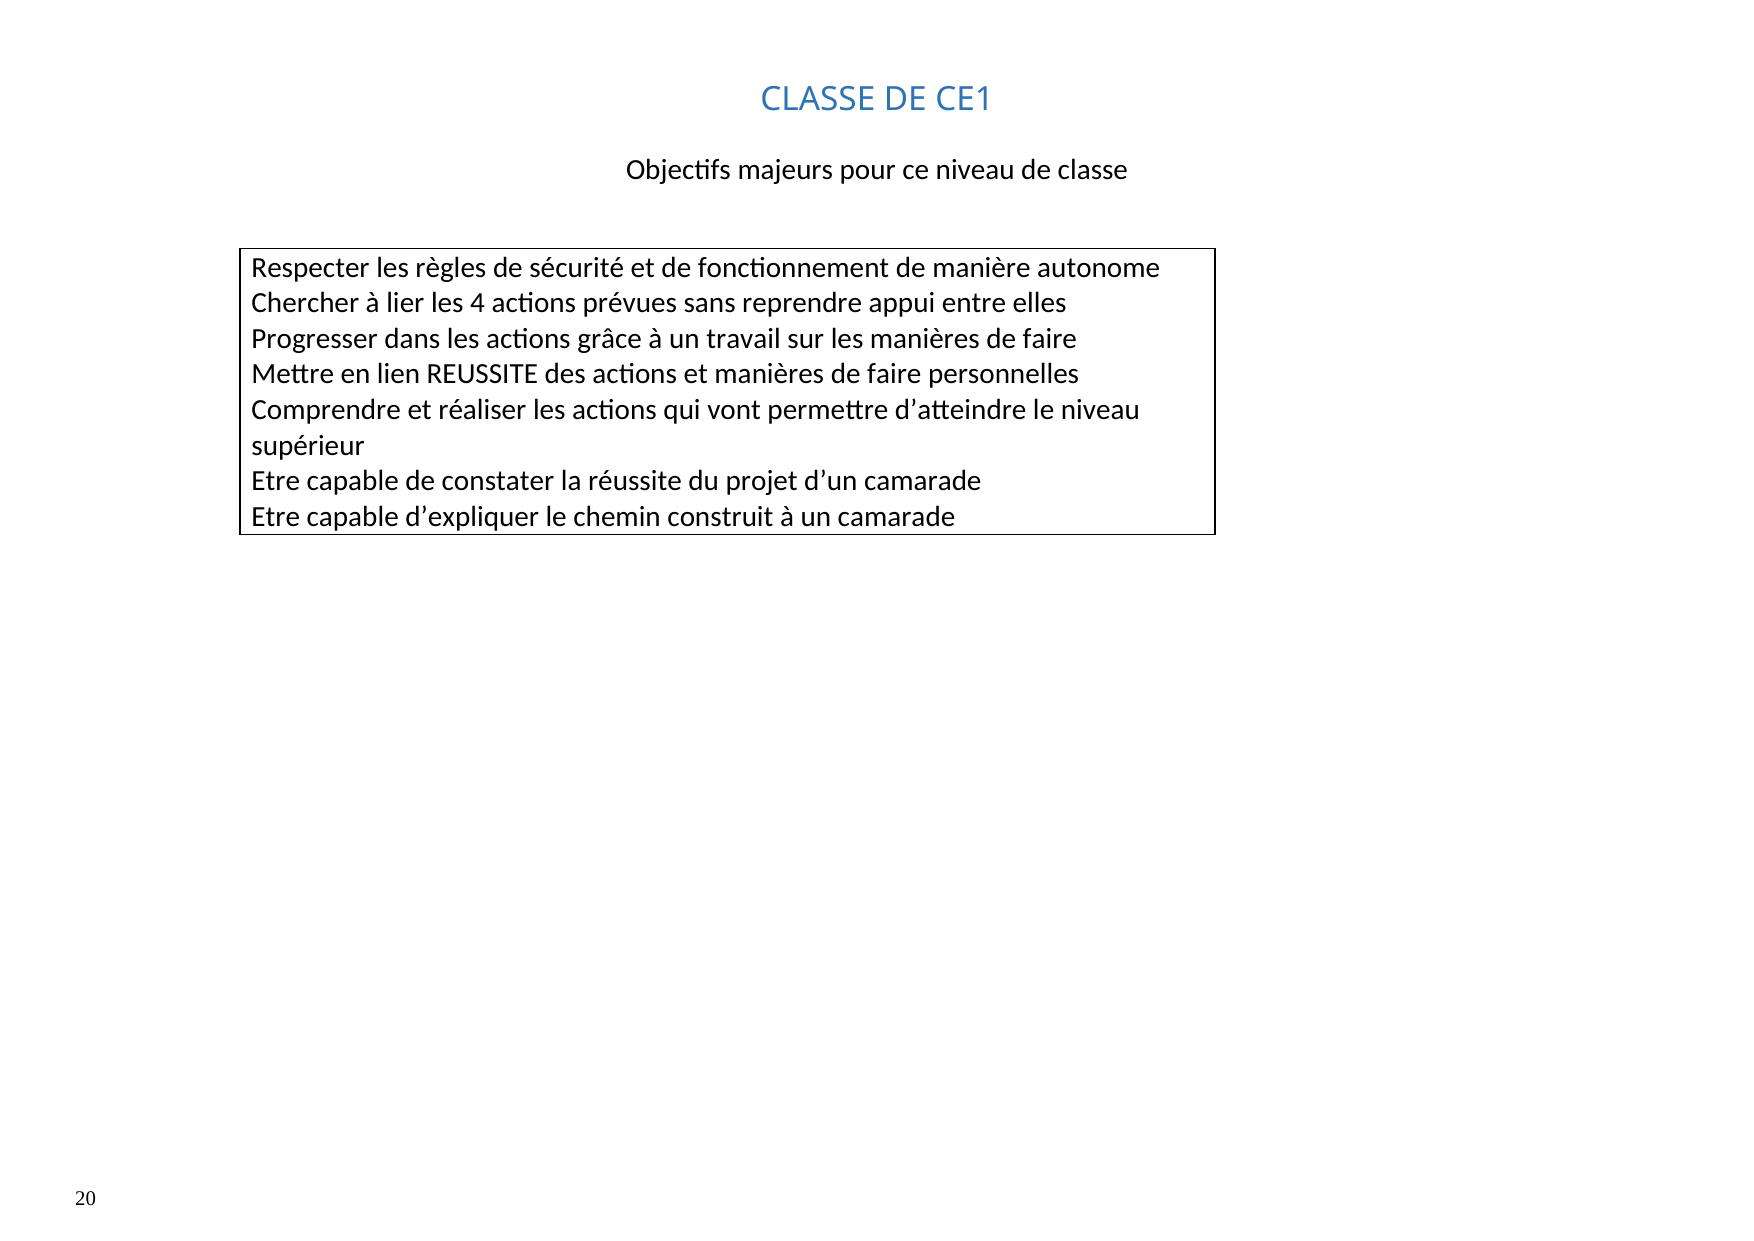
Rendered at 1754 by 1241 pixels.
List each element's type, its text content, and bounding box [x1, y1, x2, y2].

text Objectifs majeurs pour ce niveau de classe [75, 151, 1679, 187]
table_header Respecter les règles de sécurité et de fonctionnement de manière autonome Chercher à lier les 4 actions prévues sans reprendre appui entre elles Progresser dans les actions grâce à un travail sur les manières de faire Mettre en lien REUSSITE des actions et manières de faire personnelles Comprendre et réaliser les actions qui vont permettre d’atteindre le niveau supérieur Etre capable de constater la réussite du projet d’un camarade Etre capable d’expliquer le chemin construit à un camarade [241, 249, 1214, 534]
subtitle CLASSE DE CE1 [75, 75, 1679, 120]
